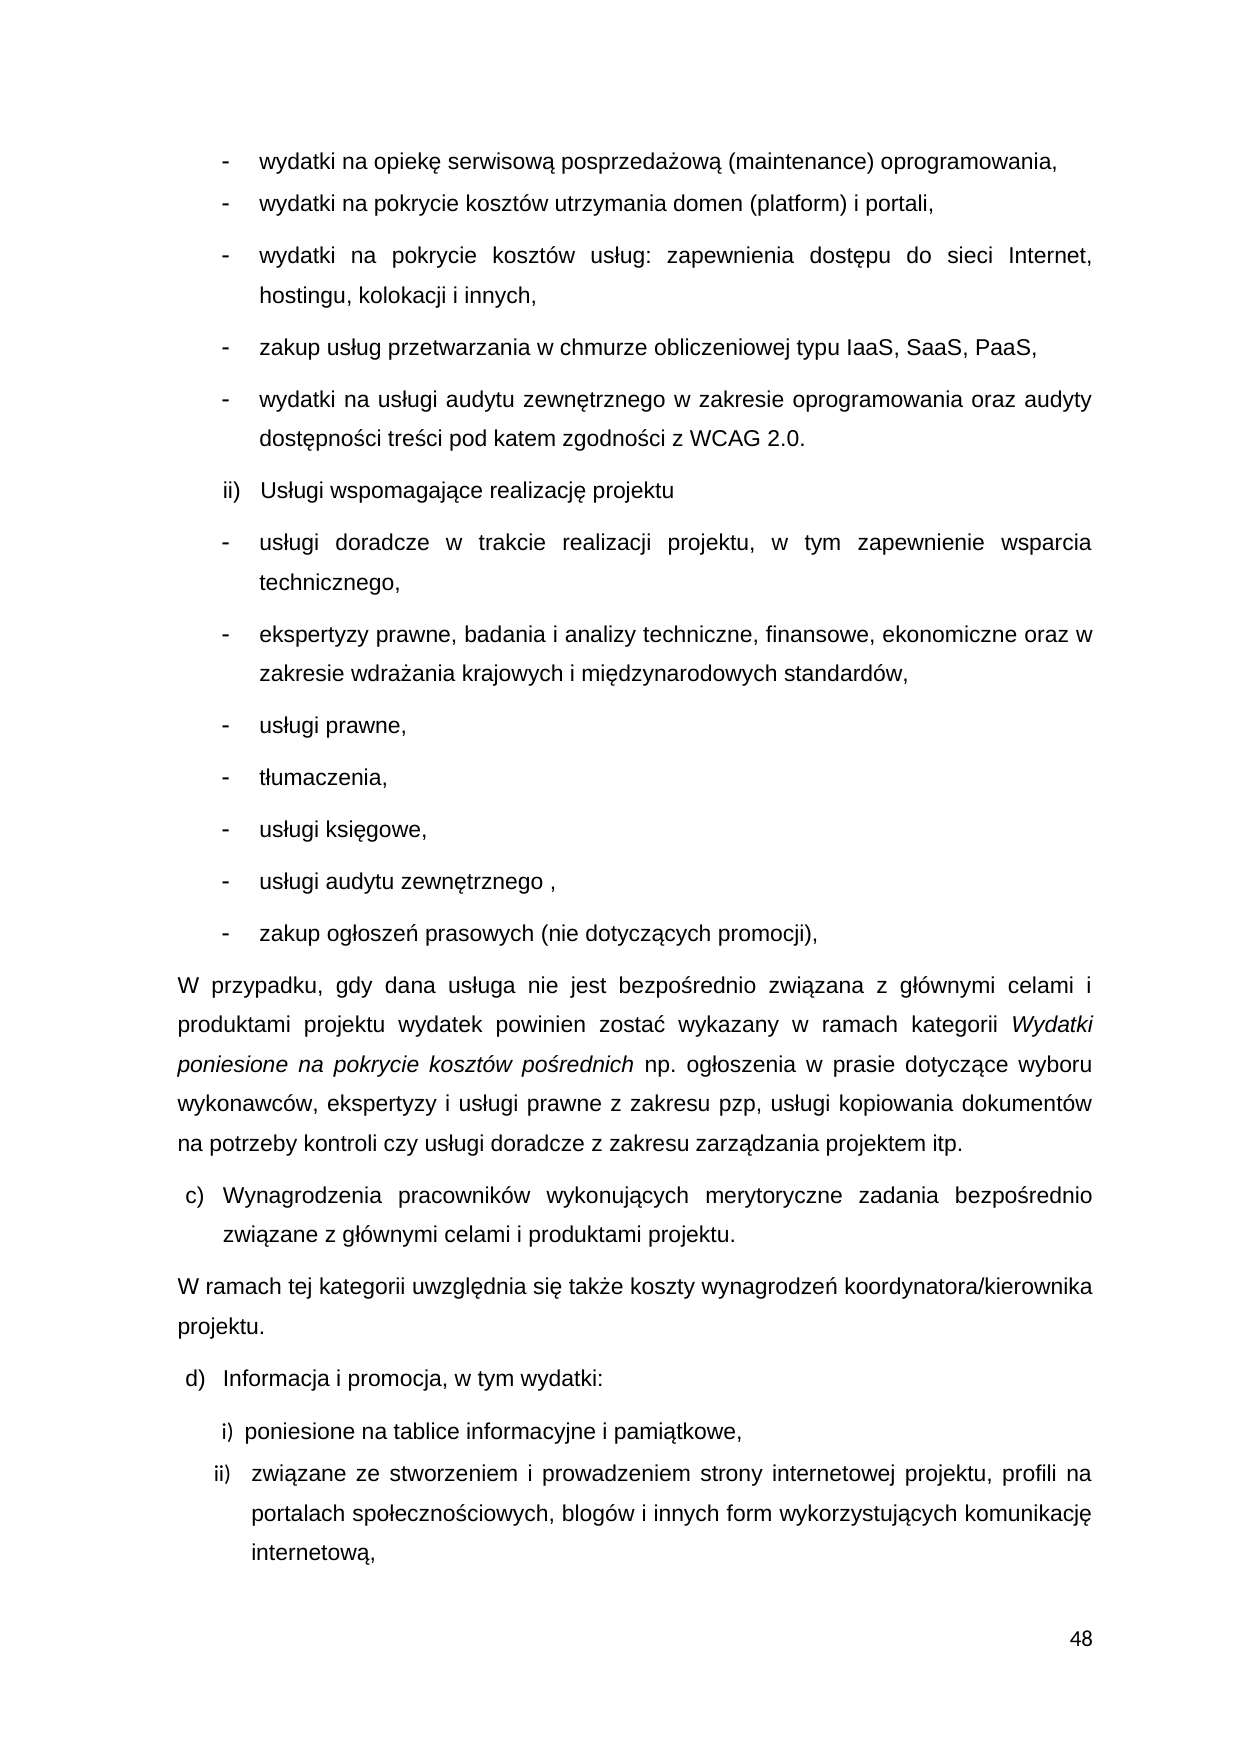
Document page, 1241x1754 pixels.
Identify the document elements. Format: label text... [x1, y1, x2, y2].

list usługi prawne, [222, 712, 1093, 738]
list Wynagrodzenia pracowników wykonujących merytoryczne zadania bezpośrednio związane z głównymi celami i produktami projektu. [185, 1182, 1093, 1248]
list tłumaczenia, [222, 764, 1093, 790]
list usługi księgowe, [222, 816, 1093, 842]
list wydatki na pokrycie kosztów usług: zapewnienia dostępu do sieci Internet, hostingu, kolokacji i innych, [222, 242, 1093, 308]
list wydatki na pokrycie kosztów utrzymania domen (platform) i portali, [222, 190, 1093, 217]
list wydatki na opiekę serwisową posprzedażową (maintenance) oprogramowania, [222, 148, 1093, 174]
text W przypadku, gdy dana usługa nie jest bezpośrednio związana z głównymi celami i produktami projektu wydatek powinien zostać wykazany w ramach kategorii Wydatki poniesione na pokrycie kosztów pośrednich np. ogłoszenia w prasie dotyczące wyboru wykonawców, ekspertyzy i usługi prawne z zakresu pzp, usługi kopiowania dokumentów na potrzeby kontroli czy usługi doradcze z zakresu zarządzania projektem itp. [177, 972, 1093, 1156]
list ekspertyzy prawne, badania i analizy techniczne, finansowe, ekonomiczne oraz w zakresie wdrażania krajowych i międzynarodowych standardów, [222, 621, 1093, 686]
list zakup ogłoszeń prasowych (nie dotyczących promocji), [222, 920, 1093, 946]
text W ramach tej kategorii uwzględnia się także koszty wynagrodzeń koordynatora/kierownika projektu. [177, 1273, 1093, 1339]
list Informacja i promocja, w tym wydatki: [185, 1365, 1093, 1391]
list usługi doradcze w trakcie realizacji projektu, w tym zapewnienie wsparcia technicznego, [222, 529, 1093, 595]
list poniesione na tablice informacyjne i pamiątkowe, [221, 1417, 1093, 1445]
list zakup usług przetwarzania w chmurze obliczeniowej typu IaaS, SaaS, PaaS, [222, 334, 1093, 360]
list usługi audytu zewnętrznego , [222, 868, 1093, 894]
list wydatki na usługi audytu zewnętrznego w zakresie oprogramowania oraz audyty dostępności treści pod katem zgodności z WCAG 2.0. [222, 386, 1093, 452]
list związane ze stworzeniem i prowadzeniem strony internetowej projektu, profili na portalach społecznościowych, blogów i innych form wykorzystujących komunikację internetową, [213, 1459, 1093, 1566]
list Usługi wspomagające realizację projektu [223, 477, 1093, 503]
